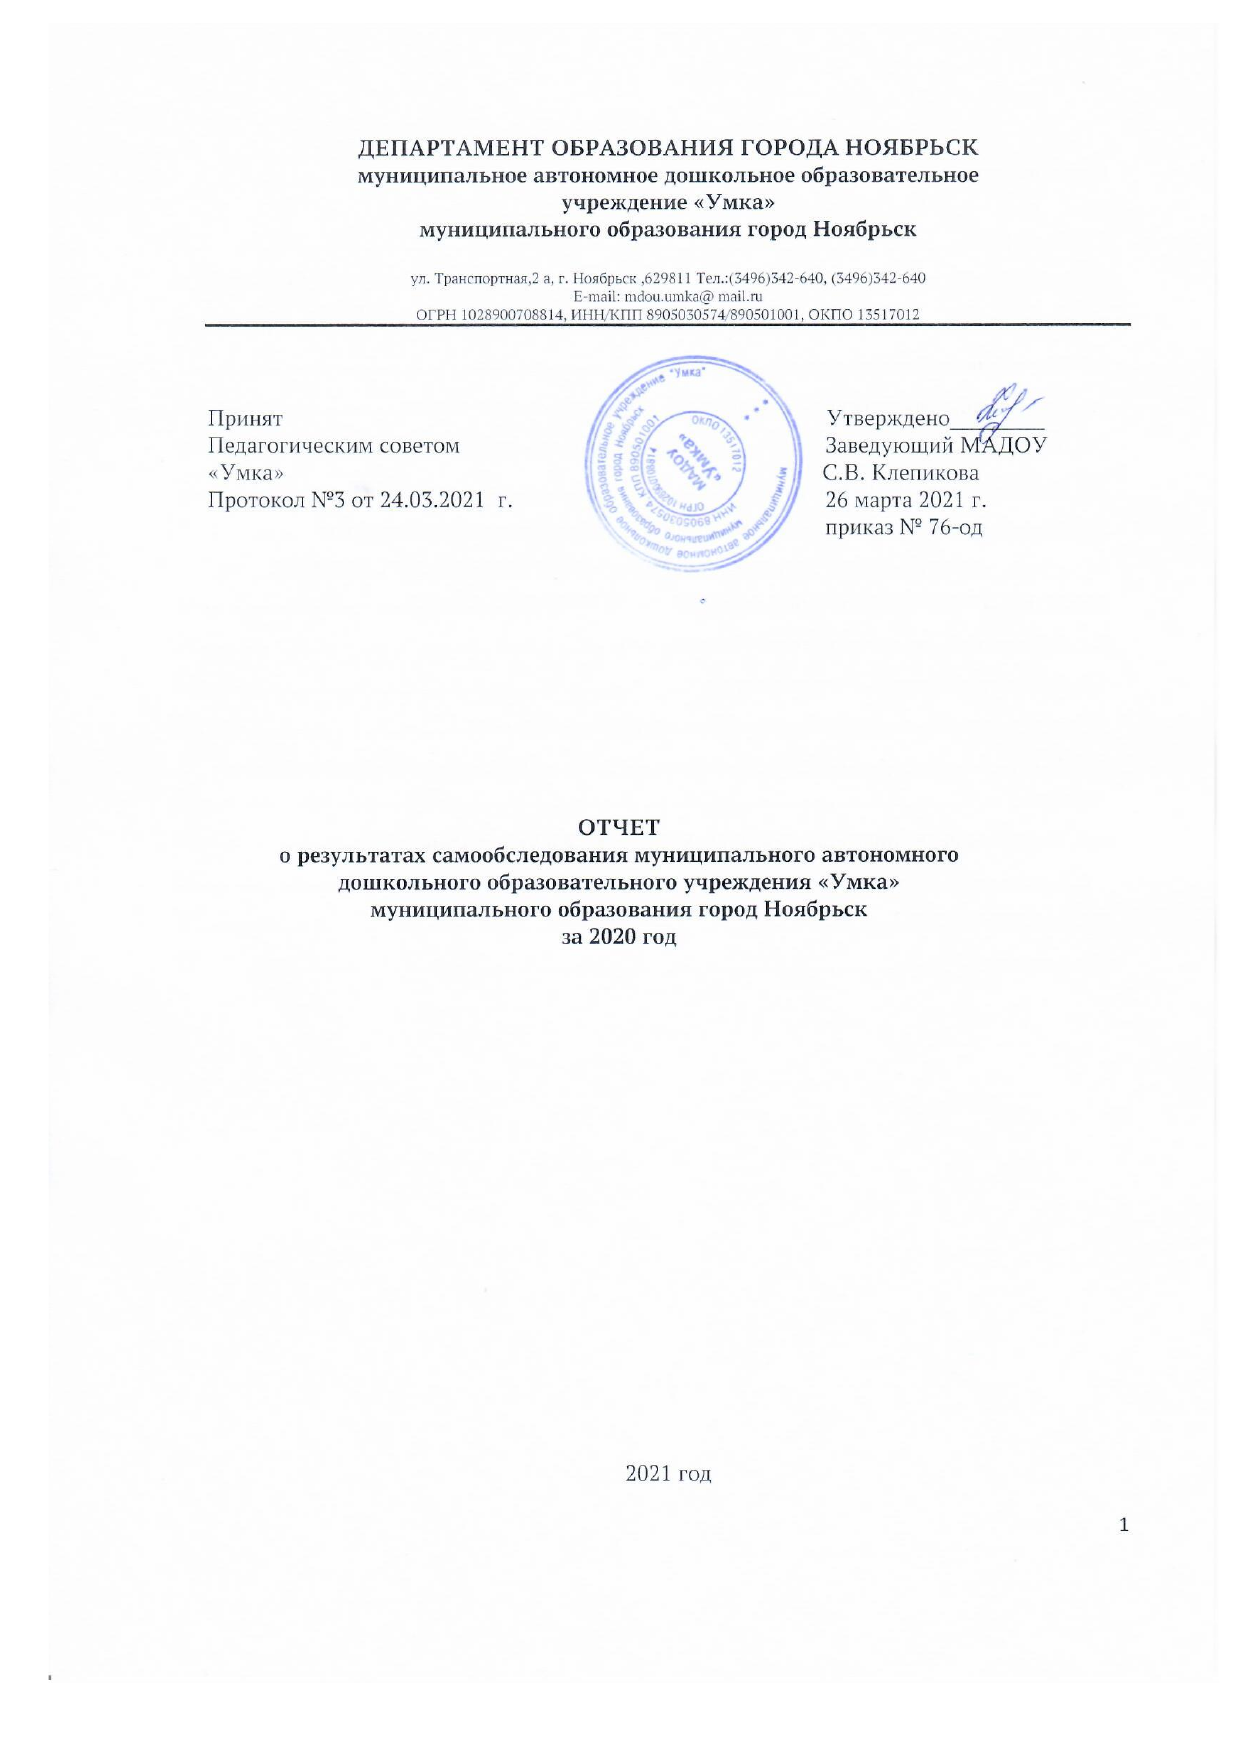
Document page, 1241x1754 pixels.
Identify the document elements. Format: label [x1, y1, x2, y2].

picture [47, 23, 1218, 1681]
